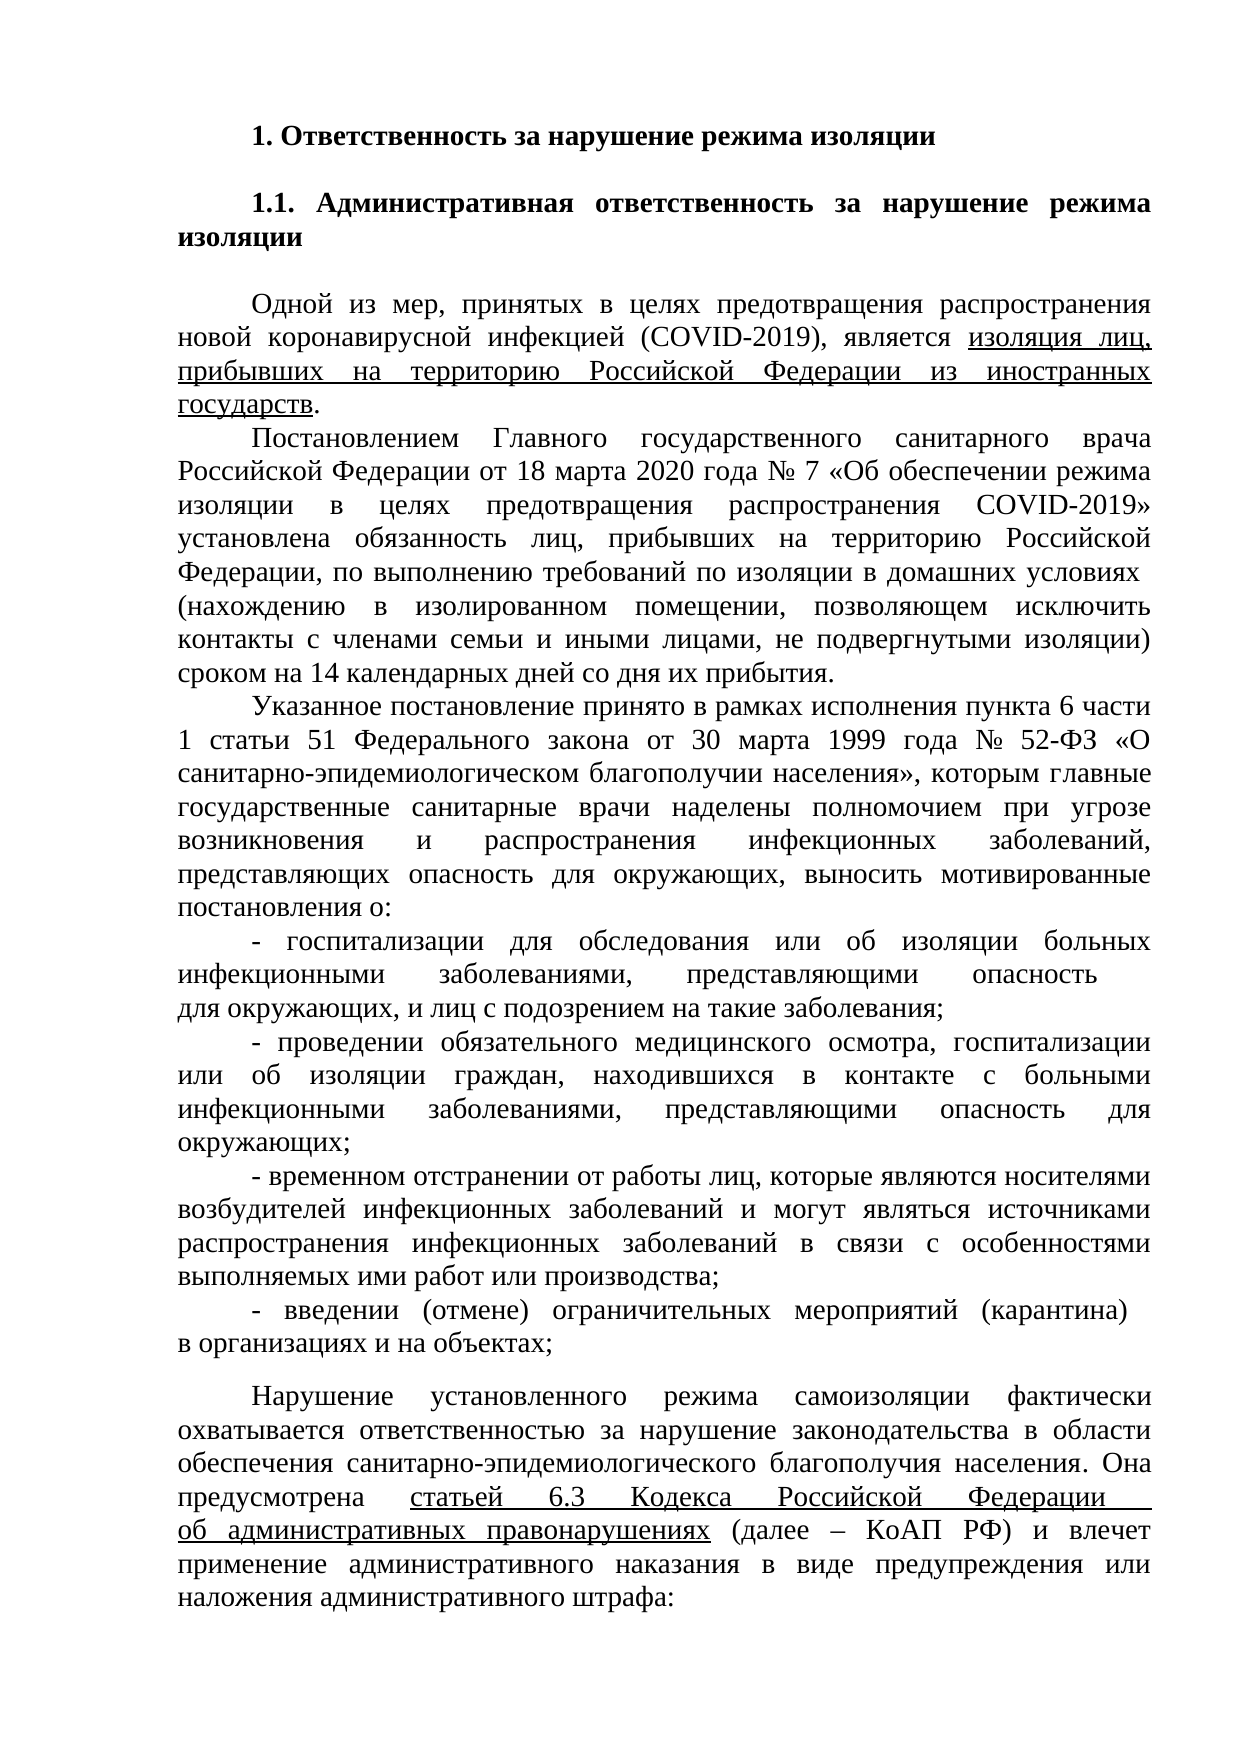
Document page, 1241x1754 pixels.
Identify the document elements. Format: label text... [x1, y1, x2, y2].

text Нарушение установленного режима самоизоляции фактически охватывается ответственностью за нарушение законодательства в области обеспечения санитарно-эпидемиологического благополучия населения. Она предусмотрена статьей 6.3 Кодекса Российской Федерации об административных правонарушениях (далее – КоАП РФ) и влечет применение административного наказания в виде предупреждения или наложения административного штрафа: [177, 1378, 1152, 1613]
text - временном отстранении от работы лиц, которые являются носителями возбудителей инфекционных заболеваний и могут являться источниками распространения инфекционных заболеваний в связи с особенностями выполняемых ими работ или производства; [177, 1158, 1152, 1292]
text 1.1. Административная ответственность за нарушение режима изоляции [177, 185, 1152, 252]
text Постановлением Главного государственного санитарного врача Российской Федерации от 18 марта 2020 года № 7 «Об обеспечении режима изоляции в целях предотвращения распространения COVID-2019» установлена обязанность лиц, прибывших на территорию Российской Федерации, по выполнению требований по изоляции в домашних условиях (нахождению в изолированном помещении, позволяющем исключить контакты с членами семьи и иными лицами, не подвергнутыми изоляции) сроком на 14 календарных дней со дня их прибытия. [177, 420, 1152, 688]
text - проведении обязательного медицинского осмотра, госпитализации или об изоляции граждан, находившихся в контакте с больными инфекционными заболеваниями, представляющими опасность для окружающих; [177, 1024, 1152, 1158]
text - госпитализации для обследования или об изоляции больных инфекционными заболеваниями, представляющими опасность для окружающих, и лиц с подозрением на такие заболевания; [177, 923, 1152, 1024]
text Одной из мер, принятых в целях предотвращения распространения новой коронавирусной инфекцией (COVID-2019), является изоляция лиц, прибывших на территорию Российской Федерации из иностранных государств. [177, 286, 1152, 382]
text Одной из мер, принятых в целях предотвращения распространения новой коронавирусной инфекцией (COVID-2019), является изоляция лиц, прибывших на территорию Российской Федерации из иностранных государств. [177, 383, 1152, 420]
text 1. Ответственность за нарушение режима изоляции [177, 118, 1152, 152]
text Указанное постановление принято в рамках исполнения пункта 6 части 1 статьи 51 Федерального закона от 30 марта 1999 года № 52-ФЗ «О санитарно-эпидемиологическом благополучии населения», которым главные государственные санитарные врачи наделены полномочием при угрозе возникновения и распространения инфекционных заболеваний, представляющих опасность для окружающих, выносить мотивированные постановления о: [177, 688, 1152, 923]
text - введении (отмене) ограничительных мероприятий (карантина) в организациях и на объектах; [177, 1292, 1152, 1359]
